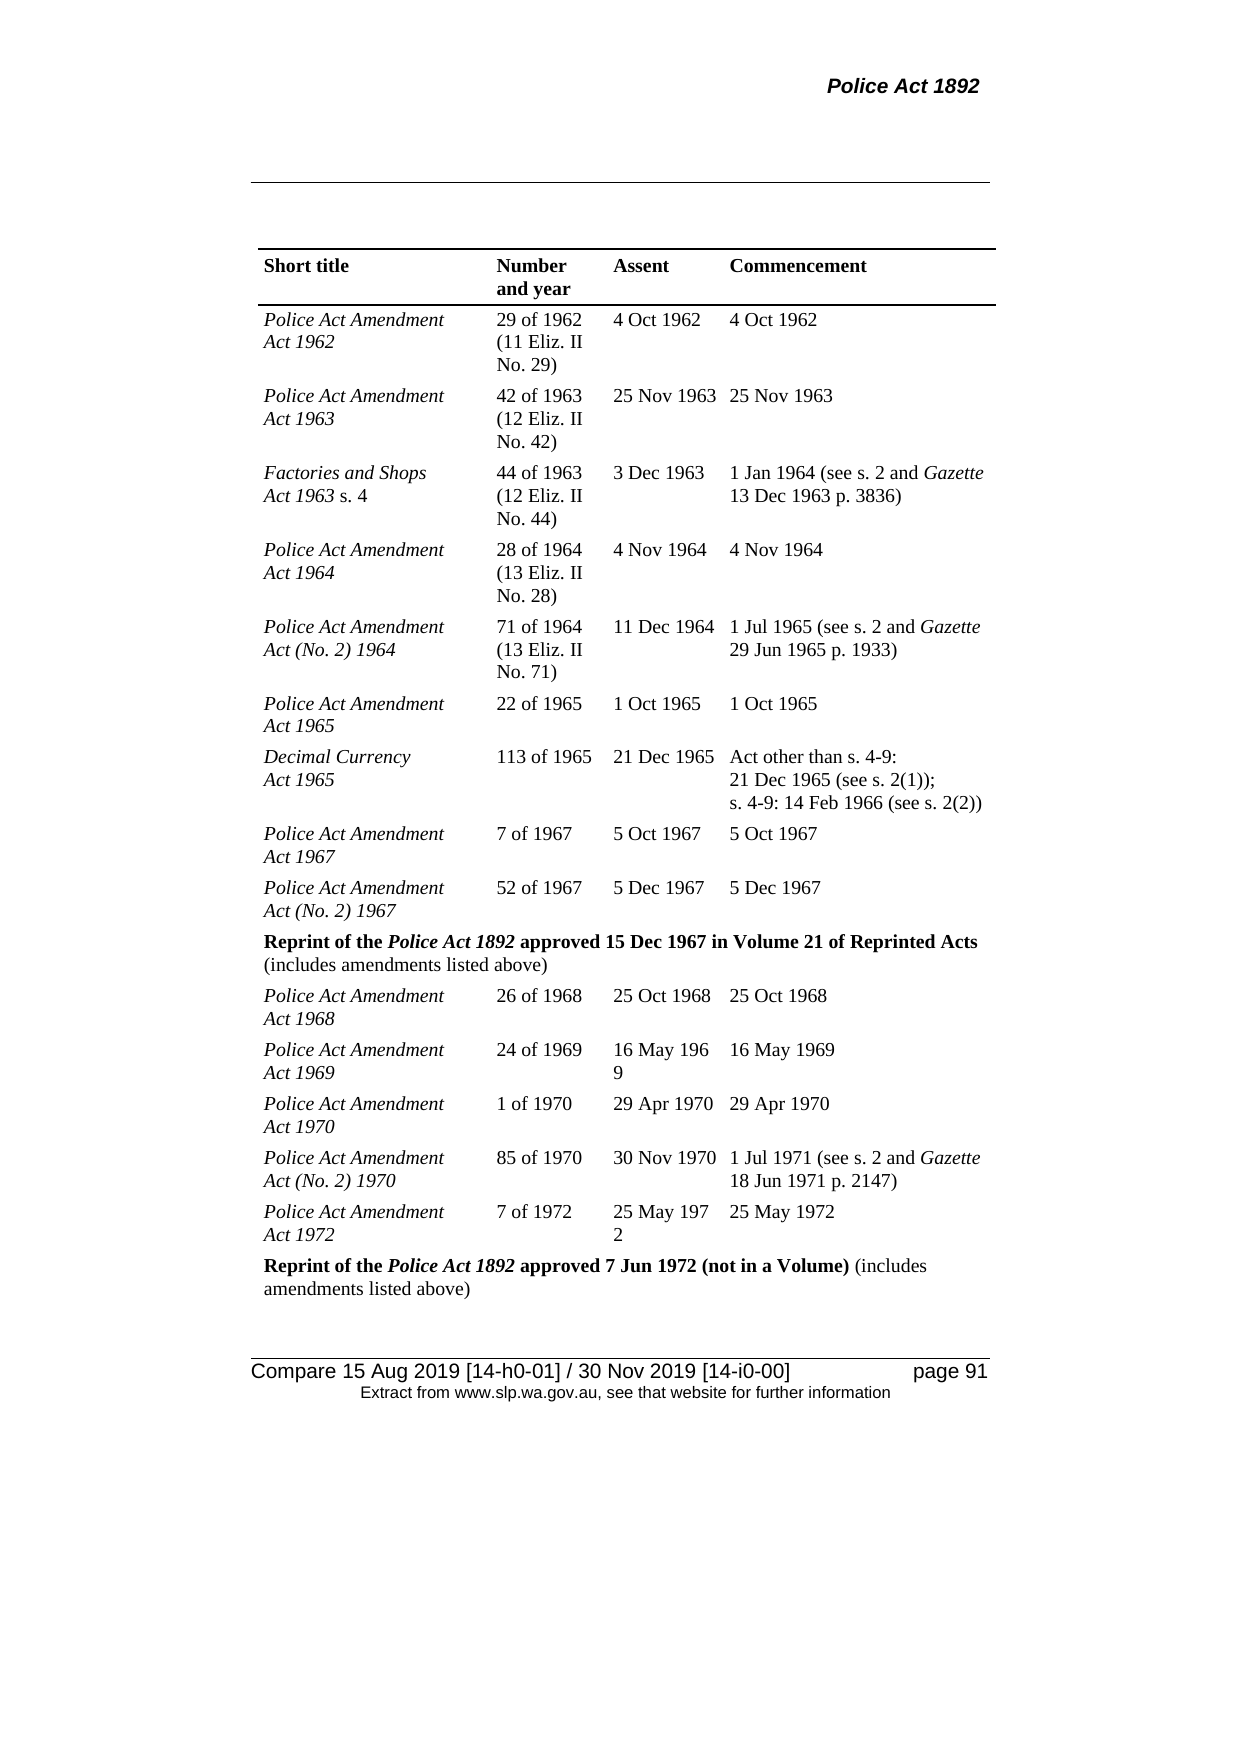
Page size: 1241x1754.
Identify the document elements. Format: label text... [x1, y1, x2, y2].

table_cell 1 Jul 1971 (see s. 2 and Gazette 18 Jun 1971 p. 2147) [724, 1142, 996, 1196]
table_cell 44 of 1963 (12 Eliz. II No. 44) [491, 457, 607, 534]
table_cell Factories and Shops Act 1963 s. 4 [258, 457, 491, 534]
table_header Commencement [724, 250, 996, 303]
table_cell 29 of 1962 (11 Eliz. II No. 29) [491, 306, 607, 380]
table_cell Police Act Amendment Act 1967 [258, 818, 491, 872]
table_cell Police Act Amendment Act 1969 [258, 1034, 491, 1088]
table_cell 5 Oct 1967 [724, 818, 996, 872]
table_header Assent [607, 250, 723, 303]
table_cell 4 Nov 1964 [607, 534, 723, 611]
table_cell 25 Nov 1963 [607, 380, 723, 457]
table_cell Act other than s. 4-9: 21 Dec 1965 (see s. 2(1)); s. 4-9: 14 Feb 1966 (see s. 2(2)) [724, 741, 996, 818]
table_cell 3 Dec 1963 [607, 457, 723, 534]
table_cell Police Act Amendment Act 1963 [258, 380, 491, 457]
table_cell 1 Jan 1964 (see s. 2 and Gazette 13 Dec 1963 p. 3836) [724, 457, 996, 534]
table_header Number and year [491, 250, 607, 303]
table_cell 113 of 1965 [491, 741, 607, 818]
table_cell 22 of 1965 [491, 688, 607, 741]
table_cell 30 Nov 1970 [607, 1142, 723, 1196]
table_cell 28 of 1964 (13 Eliz. II No. 28) [491, 534, 607, 611]
table_cell Police Act Amendment Act 1962 [258, 306, 491, 380]
table_cell 25 Oct 1968 [607, 980, 723, 1034]
table_header Short title [258, 250, 491, 303]
table_cell 21 Dec 1965 [607, 741, 723, 818]
table_cell 71 of 1964 (13 Eliz. II No. 71) [491, 611, 607, 687]
table_cell 1 of 1970 [491, 1088, 607, 1142]
table_cell 5 Dec 1967 [607, 872, 723, 926]
table_cell Police Act Amendment Act 1968 [258, 980, 491, 1034]
table_cell 16 May 1969 [724, 1034, 996, 1088]
table_cell 25 May 1972 [607, 1196, 723, 1250]
table_cell 7 of 1972 [491, 1196, 607, 1250]
table_cell Police Act Amendment Act (No. 2) 1967 [258, 872, 491, 926]
table_cell 25 Nov 1963 [724, 380, 996, 457]
table_cell 29 Apr 1970 [607, 1088, 723, 1142]
table_cell 1 Oct 1965 [724, 688, 996, 741]
table_cell 4 Nov 1964 [724, 534, 996, 611]
table_cell 52 of 1967 [491, 872, 607, 926]
table_cell Police Act Amendment Act (No. 2) 1970 [258, 1142, 491, 1196]
table_cell 29 Apr 1970 [724, 1088, 996, 1142]
table_cell 11 Dec 1964 [607, 611, 723, 687]
table_cell Reprint of the Police Act 1892 approved 15 Dec 1967 in Volume 21 of Reprinted Acts (includes amendments listed above) [258, 926, 996, 980]
table_cell 4 Oct 1962 [607, 306, 723, 380]
table_cell Police Act Amendment Act 1964 [258, 534, 491, 611]
table_cell 1 Jul 1965 (see s. 2 and Gazette 29 Jun 1965 p. 1933) [724, 611, 996, 687]
table_cell Police Act Amendment Act 1965 [258, 688, 491, 741]
table_cell 85 of 1970 [491, 1142, 607, 1196]
table_cell 4 Oct 1962 [724, 306, 996, 380]
table_cell 26 of 1968 [491, 980, 607, 1034]
table_cell 16 May 1969 [607, 1034, 723, 1088]
table_cell Decimal Currency Act 1965 [258, 741, 491, 818]
table_cell Reprint of the Police Act 1892 approved 7 Jun 1972 (not in a Volume) (includes amendments listed above) [258, 1250, 996, 1304]
table_cell 7 of 1967 [491, 818, 607, 872]
table_cell 1 Oct 1965 [607, 688, 723, 741]
table_cell Police Act Amendment Act (No. 2) 1964 [258, 611, 491, 687]
table_cell 5 Dec 1967 [724, 872, 996, 926]
table_cell Police Act Amendment Act 1972 [258, 1196, 491, 1250]
table_cell 25 Oct 1968 [724, 980, 996, 1034]
table_cell 25 May 1972 [724, 1196, 996, 1250]
table_cell 5 Oct 1967 [607, 818, 723, 872]
table_cell 42 of 1963 (12 Eliz. II No. 42) [491, 380, 607, 457]
table_cell 24 of 1969 [491, 1034, 607, 1088]
table_cell Police Act Amendment Act 1970 [258, 1088, 491, 1142]
